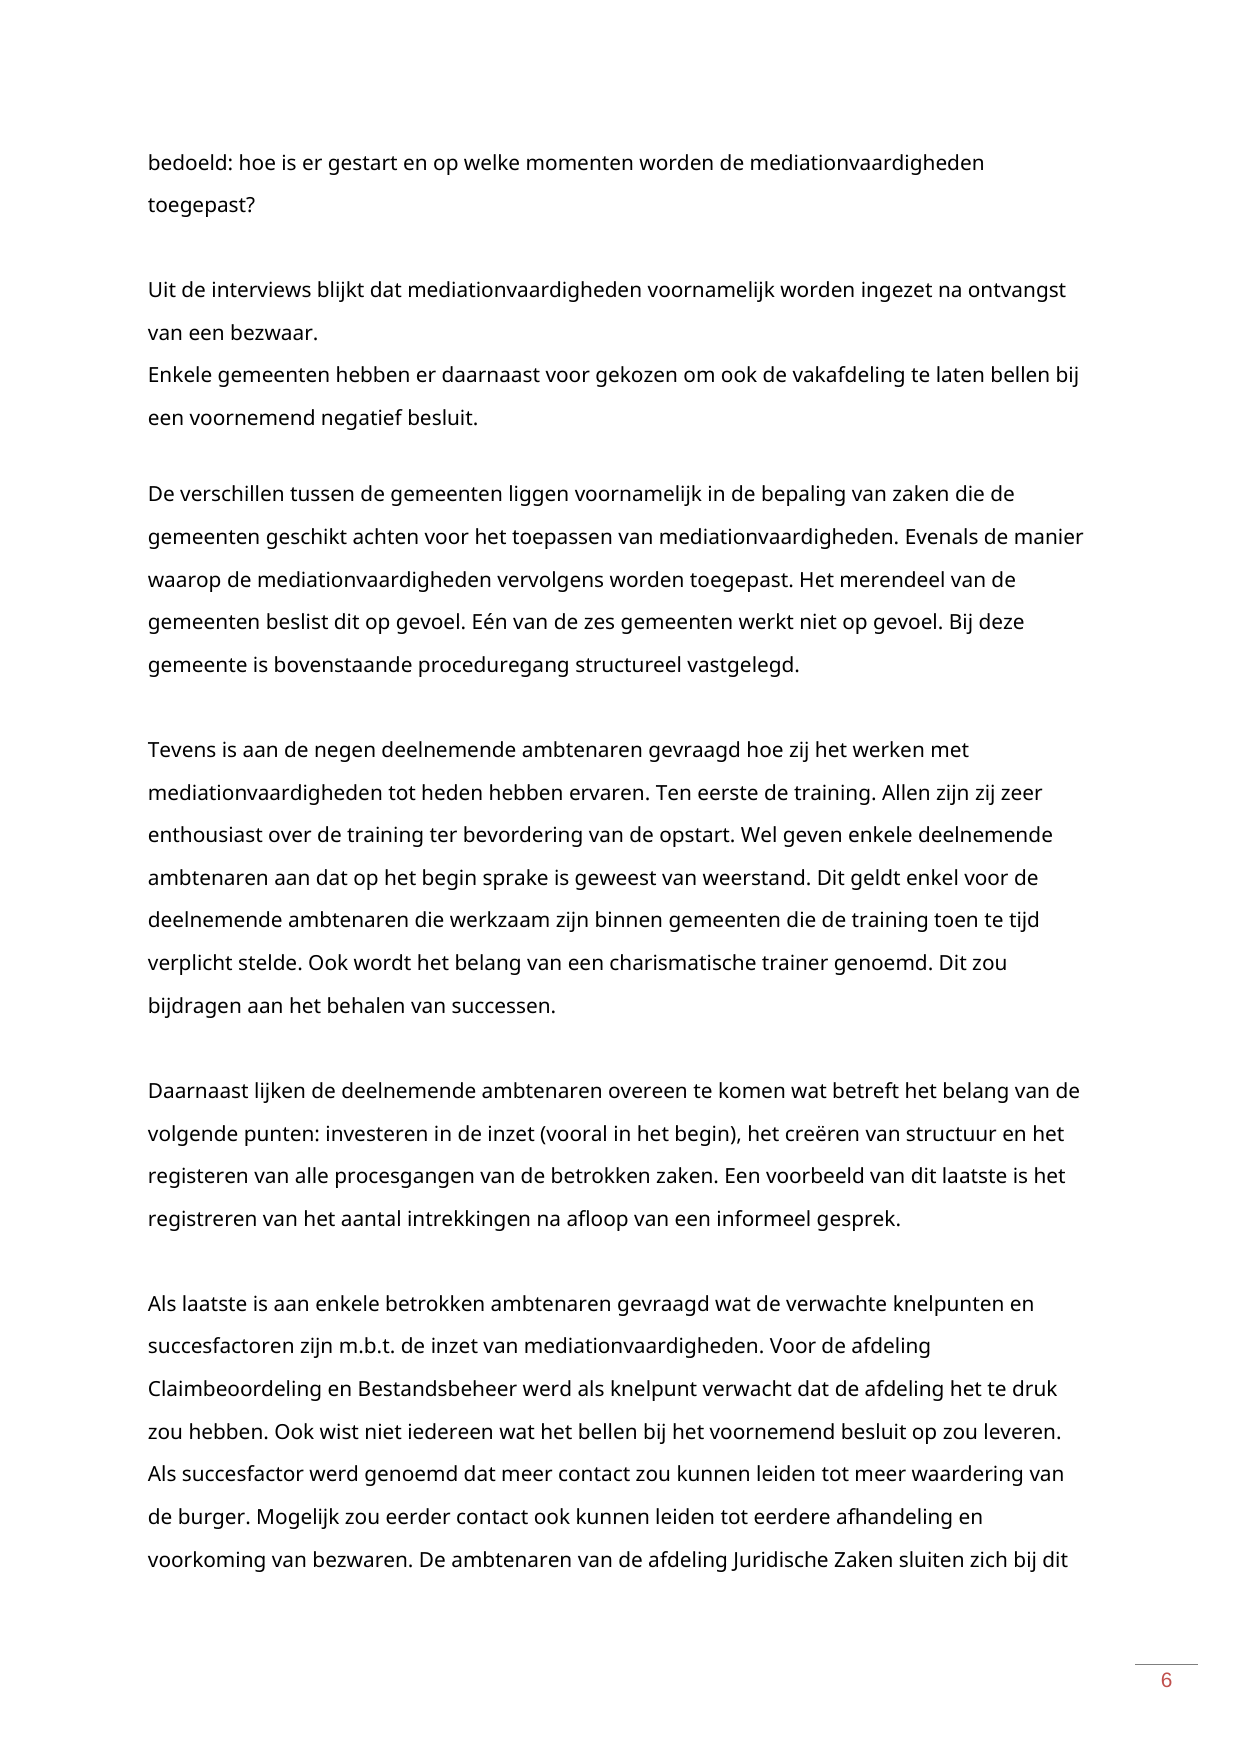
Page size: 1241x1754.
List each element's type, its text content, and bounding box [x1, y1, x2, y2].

text Daarnaast lijken de deelnemende ambtenaren overeen te komen wat betreft het belang van de volgende punten: investeren in de inzet (vooral in het begin), het creëren van structuur en het registeren van alle procesgangen van de betrokken zaken. Een voorbeeld van dit laatste is het registreren van het aantal intrekkingen na afloop van een informeel gesprek. [148, 1076, 1093, 1232]
text Tevens is aan de negen deelnemende ambtenaren gevraagd hoe zij het werken met mediationvaardigheden tot heden hebben ervaren. Ten eerste de training. Allen zijn zij zeer enthousiast over de training ter bevordering van de opstart. Wel geven enkele deelnemende ambtenaren aan dat op het begin sprake is geweest van weerstand. Dit geldt enkel voor de deelnemende ambtenaren die werkzaam zijn binnen gemeenten die de training toen te tijd verplicht stelde. Ook wordt het belang van een charismatische trainer genoemd. Dit zou bijdragen aan het behalen van successen. [148, 735, 1093, 1019]
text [148, 1289, 1093, 1573]
text Enkele gemeenten hebben er daarnaast voor gekozen om ook de vakafdeling te laten bellen bij een voornemend negatief besluit. [148, 361, 1093, 468]
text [148, 148, 1093, 219]
text De verschillen tussen de gemeenten liggen voornamelijk in de bepaling van zaken die de gemeenten geschikt achten voor het toepassen van mediationvaardigheden. Evenals de manier waarop de mediationvaardigheden vervolgens worden toegepast. Het merendeel van de gemeenten beslist dit op gevoel. Eén van de zes gemeenten werkt niet op gevoel. Bij deze gemeente is bovenstaande proceduregang structureel vastgelegd. [148, 479, 1093, 678]
text Uit de interviews blijkt dat mediationvaardigheden voornamelijk worden ingezet na ontvangst van een bezwaar. [148, 275, 1093, 346]
